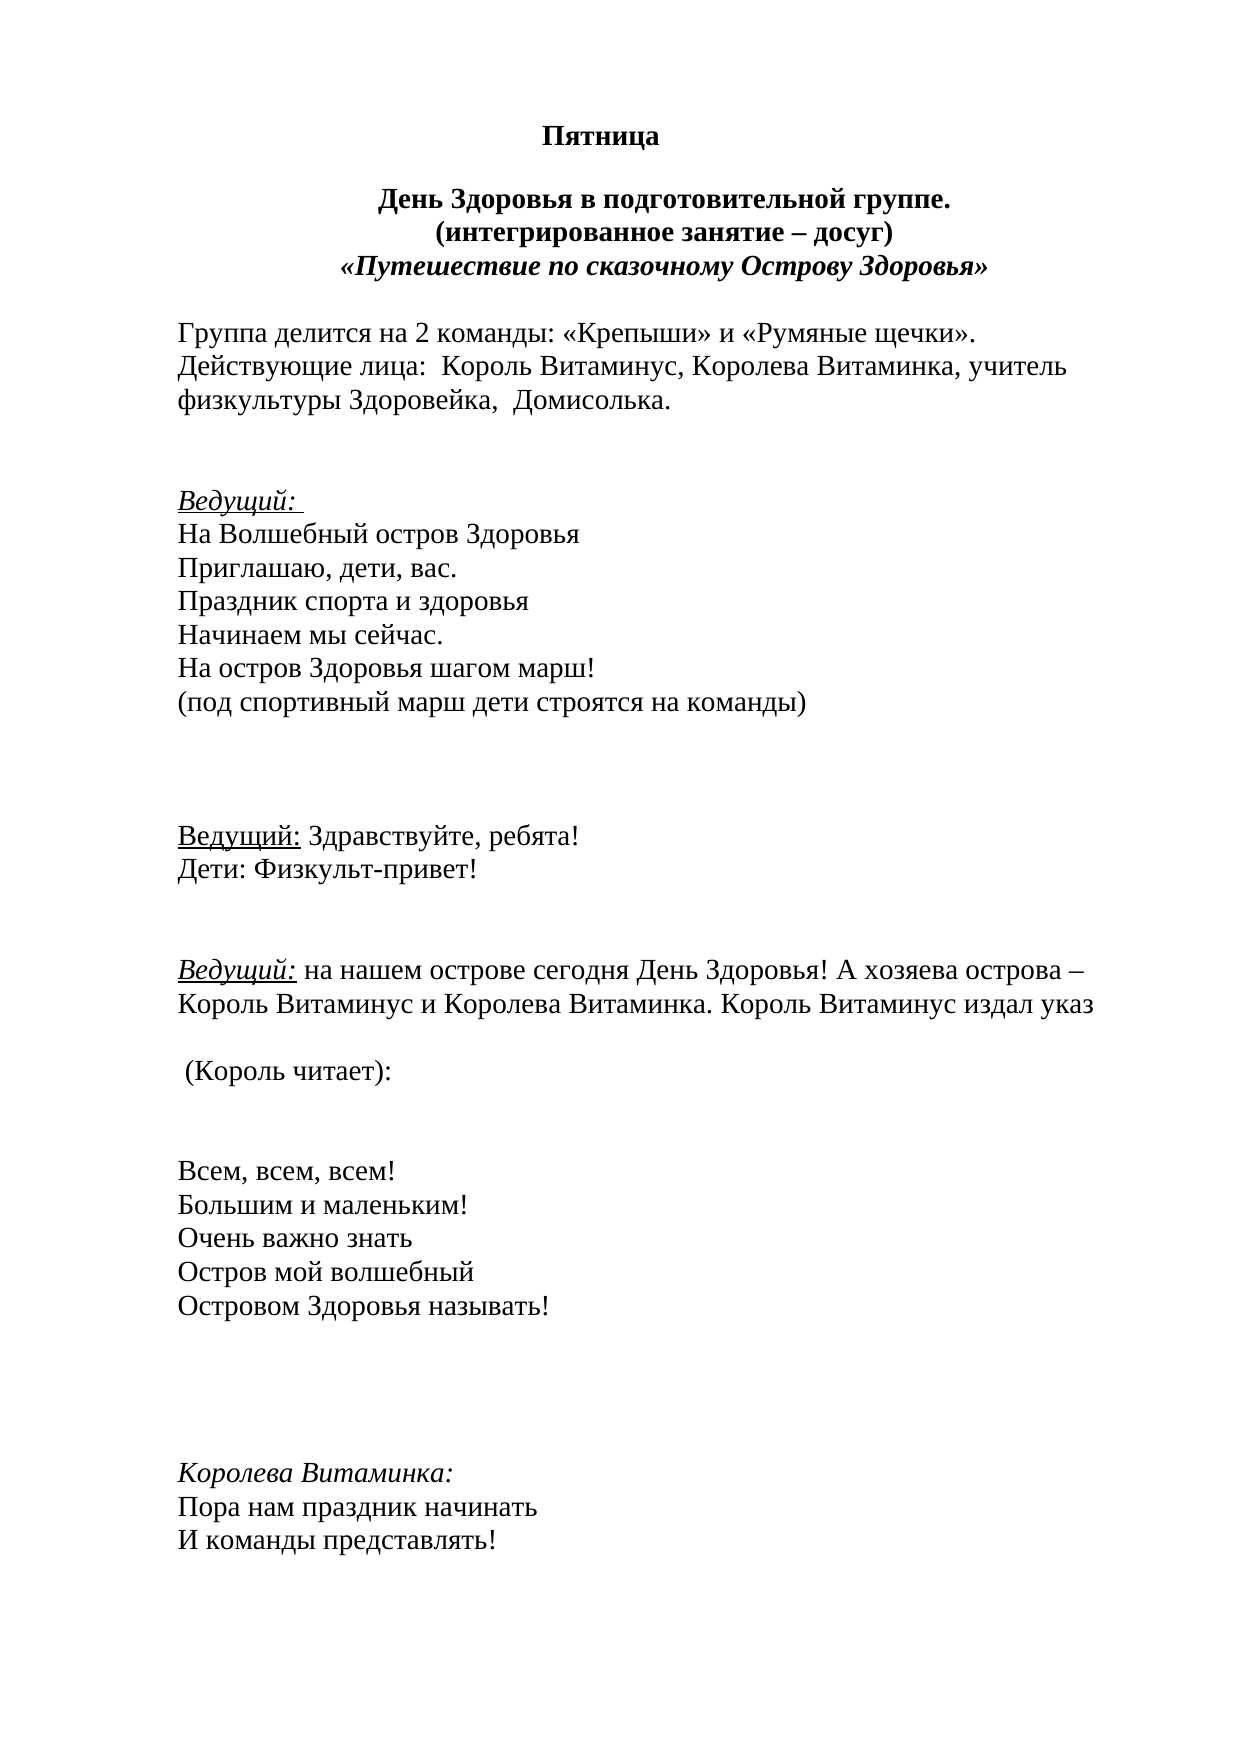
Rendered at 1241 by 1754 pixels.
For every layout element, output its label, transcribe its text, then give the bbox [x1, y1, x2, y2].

text Пора нам праздник начинать [177, 1489, 1152, 1522]
text Остров мой волшебный [177, 1254, 1152, 1288]
text Приглашаю, дети, вас. [177, 550, 1152, 583]
text Король Витаминус и Королева Витаминка. Король Витаминус издал указ [177, 986, 1152, 1019]
text Большим и маленьким! [177, 1187, 1152, 1221]
text (интегрированное занятие – досуг) [177, 214, 1152, 248]
text Всем, всем, всем! [177, 1153, 1152, 1187]
text Ведущий: на нашем острове сегодня День Здоровья! А хозяева острова – [177, 952, 1152, 986]
text Группа делится на 2 команды: «Крепыши» и «Румяные щечки». [177, 315, 1152, 348]
text Островом Здоровья называть! [177, 1288, 1152, 1321]
text И команды представлять! [177, 1522, 1152, 1556]
text Королева Витаминка: [177, 1455, 1152, 1489]
text Очень важно знать [177, 1221, 1152, 1254]
text На Волшебный остров Здоровья [177, 516, 1152, 550]
text «Путешествие по сказочному Острову Здоровья» [177, 248, 1152, 281]
text Ведущий: [177, 483, 1152, 516]
text Праздник спорта и здоровья [177, 583, 1152, 617]
text (под спортивный марш дети строятся на команды) [177, 684, 1152, 717]
text Дети: Физкульт-привет! [177, 852, 1152, 885]
text Действующие лица: Король Витаминус, Королева Витаминка, учитель физкультуры Здоровейка, Домисолька. [177, 348, 1152, 416]
text Начинаем мы сейчас. [177, 617, 1152, 650]
text (Король читает): [177, 1053, 1152, 1086]
text Пятница [177, 118, 1152, 152]
text На остров Здоровья шагом марш! [177, 650, 1152, 684]
text Ведущий: Здравствуйте, ребята! [177, 818, 1152, 852]
text День Здоровья в подготовительной группе. [177, 181, 1152, 214]
